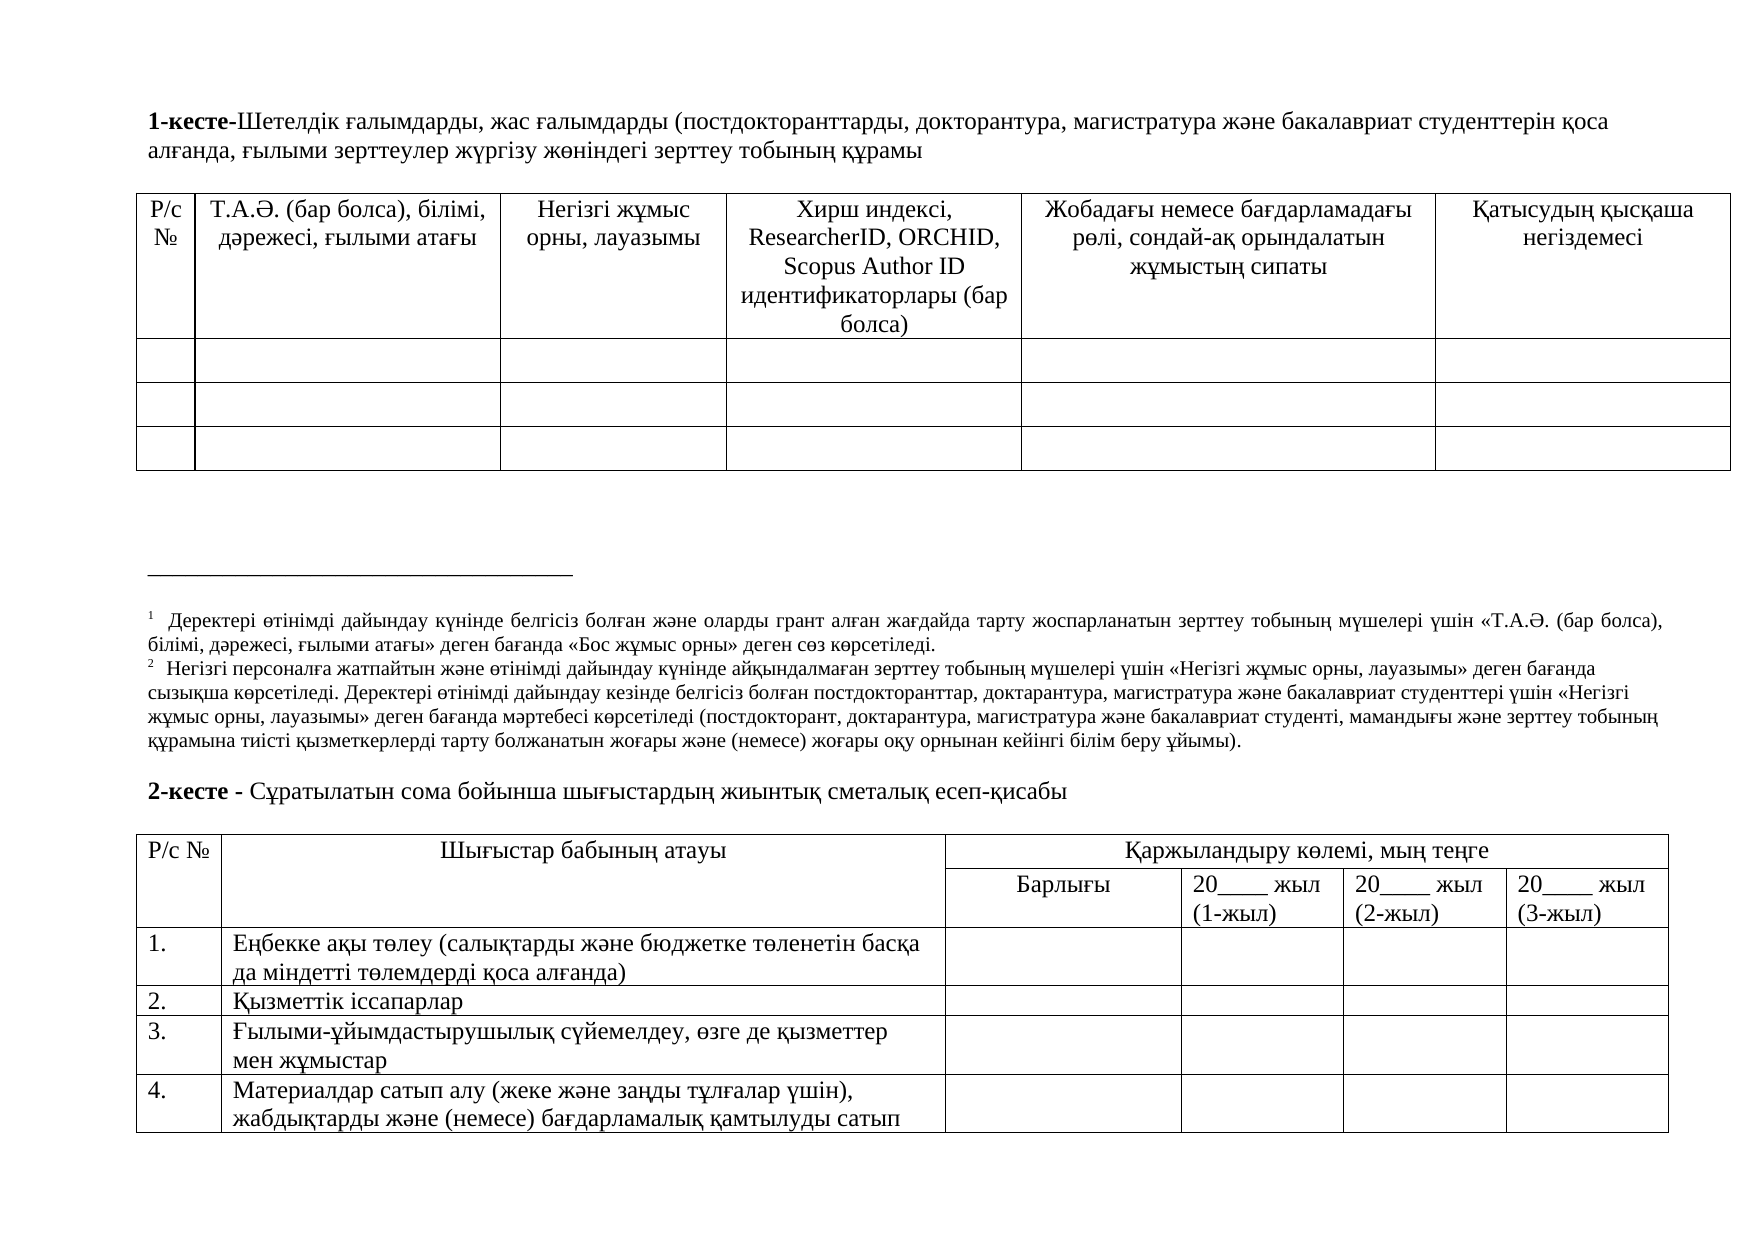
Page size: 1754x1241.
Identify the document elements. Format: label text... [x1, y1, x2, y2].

table_header Негізгі жұмыс орны, лауазымы [501, 194, 726, 337]
table_cell [1022, 427, 1435, 470]
table_cell [1507, 1075, 1668, 1132]
table_cell [1507, 986, 1668, 1015]
table_cell [1022, 339, 1435, 382]
table_cell [946, 1016, 1181, 1074]
table_cell 20____ жыл (2-жыл) [1344, 869, 1506, 927]
table_cell [1344, 1016, 1506, 1074]
text 2 Негізгі персоналға жатпайтын және өтінімді дайындау күнінде айқындалмаған зерттеу тобының мүшелері үшін «Негізгі жұмыс орны, лауазымы» деген бағанда сызықша көрсетіледі. Деректері өтінімді дайындау кезінде белгісіз болған постдокторанттар, доктарантура, магистратура және бакалавриат студенттері үшін «Негізгі жұмыс орны, лауазымы» деген бағанда мәртебесі көрсетіледі (постдокторант, доктарантура, магистратура және бакалавриат студенті, мамандығы және зерттеу тобының құрамына тиісті қызметкерлерді тарту болжанатын жоғары және (немесе) жоғары оқу орнынан кейінгі білім беру ұйымы). [148, 656, 1665, 752]
table_cell [137, 339, 194, 382]
table_cell [1182, 928, 1343, 985]
table_cell [501, 339, 726, 382]
table_cell [1022, 383, 1435, 426]
table_header Қатысудың қысқаша негіздемесі [1436, 194, 1730, 337]
table_cell [137, 383, 194, 426]
table_header Р/с № [137, 835, 221, 927]
table_cell [137, 427, 194, 470]
table_cell Ғылыми-ұйымдастырушылық сүйемелдеу, өзге де қызметтер мен жұмыстар [222, 1016, 945, 1074]
table_cell Барлығы [946, 869, 1181, 927]
table_cell Қызметтік іссапарлар [222, 986, 945, 1015]
table_header Т.А.Ә. (бар болса), білімі, дәрежесі, ғылыми атағы [196, 194, 500, 337]
table_cell 2. [137, 986, 221, 1015]
table_cell [196, 339, 500, 382]
table_cell 4. [137, 1075, 221, 1132]
table_cell [946, 928, 1181, 985]
table_cell [196, 383, 500, 426]
table_cell [727, 427, 1021, 470]
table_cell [222, 1075, 945, 1132]
table_cell 20____ жыл (3-жыл) [1507, 869, 1668, 927]
table_cell [1182, 1016, 1343, 1074]
table_cell Еңбекке ақы төлеу (салықтарды және бюджетке төленетін басқа да міндетті төлемдерді қоса алғанда) [222, 928, 945, 985]
table_cell [946, 1075, 1181, 1132]
table_cell [1344, 986, 1506, 1015]
text __________________________________ [148, 550, 1665, 579]
table_header Шығыстар бабының атауы [222, 835, 945, 927]
table_header Р/с № [137, 194, 194, 337]
table_cell [1436, 339, 1730, 382]
text 2-кесте - Сұратылатын сома бойынша шығыстардың жиынтық сметалық есеп-қисабы [148, 776, 1665, 805]
table_cell [946, 986, 1181, 1015]
table_cell [1344, 1075, 1506, 1132]
table_cell [1507, 1016, 1668, 1074]
table_cell [501, 383, 726, 426]
table_cell 1. [137, 928, 221, 985]
text 1 Деректері өтінімді дайындау күнінде белгісіз болған және оларды грант алған жағдайда тарту жоспарланатын зерттеу тобының мүшелері үшін «Т.А.Ә. (бар болса), білімі, дәрежесі, ғылыми атағы» деген бағанда «Бос жұмыс орны» деген сөз көрсетіледі. [148, 608, 1665, 656]
table_cell 3. [137, 1016, 221, 1074]
table_cell [1436, 383, 1730, 426]
table_header Хирш индексі, ResearcherID, ORCHID, Scopus Author ID идентификаторлары (бар болса) [727, 194, 1021, 337]
table_cell [1344, 928, 1506, 985]
table_cell [727, 339, 1021, 382]
table_cell [1507, 928, 1668, 985]
table_cell [727, 383, 1021, 426]
table_cell 20____ жыл (1-жыл) [1182, 869, 1343, 927]
table_cell [1436, 427, 1730, 470]
table_cell [1182, 1075, 1343, 1132]
table_cell [1182, 986, 1343, 1015]
table_header Жобадағы немесе бағдарламадағы рөлі, сондай-ақ орындалатын жұмыстың сипаты [1022, 194, 1435, 337]
text 1-кесте-Шетелдік ғалымдарды, жас ғалымдарды (постдокторанттарды, докторантура, магистратура және бакалавриат студенттерін қоса алғанда, ғылыми зерттеулер жүргізу жөніндегі зерттеу тобының құрамы [148, 106, 1665, 164]
table_cell [501, 427, 726, 470]
table_cell [196, 427, 500, 470]
table_header Қаржыландыру көлемі, мың теңге [946, 835, 1668, 868]
